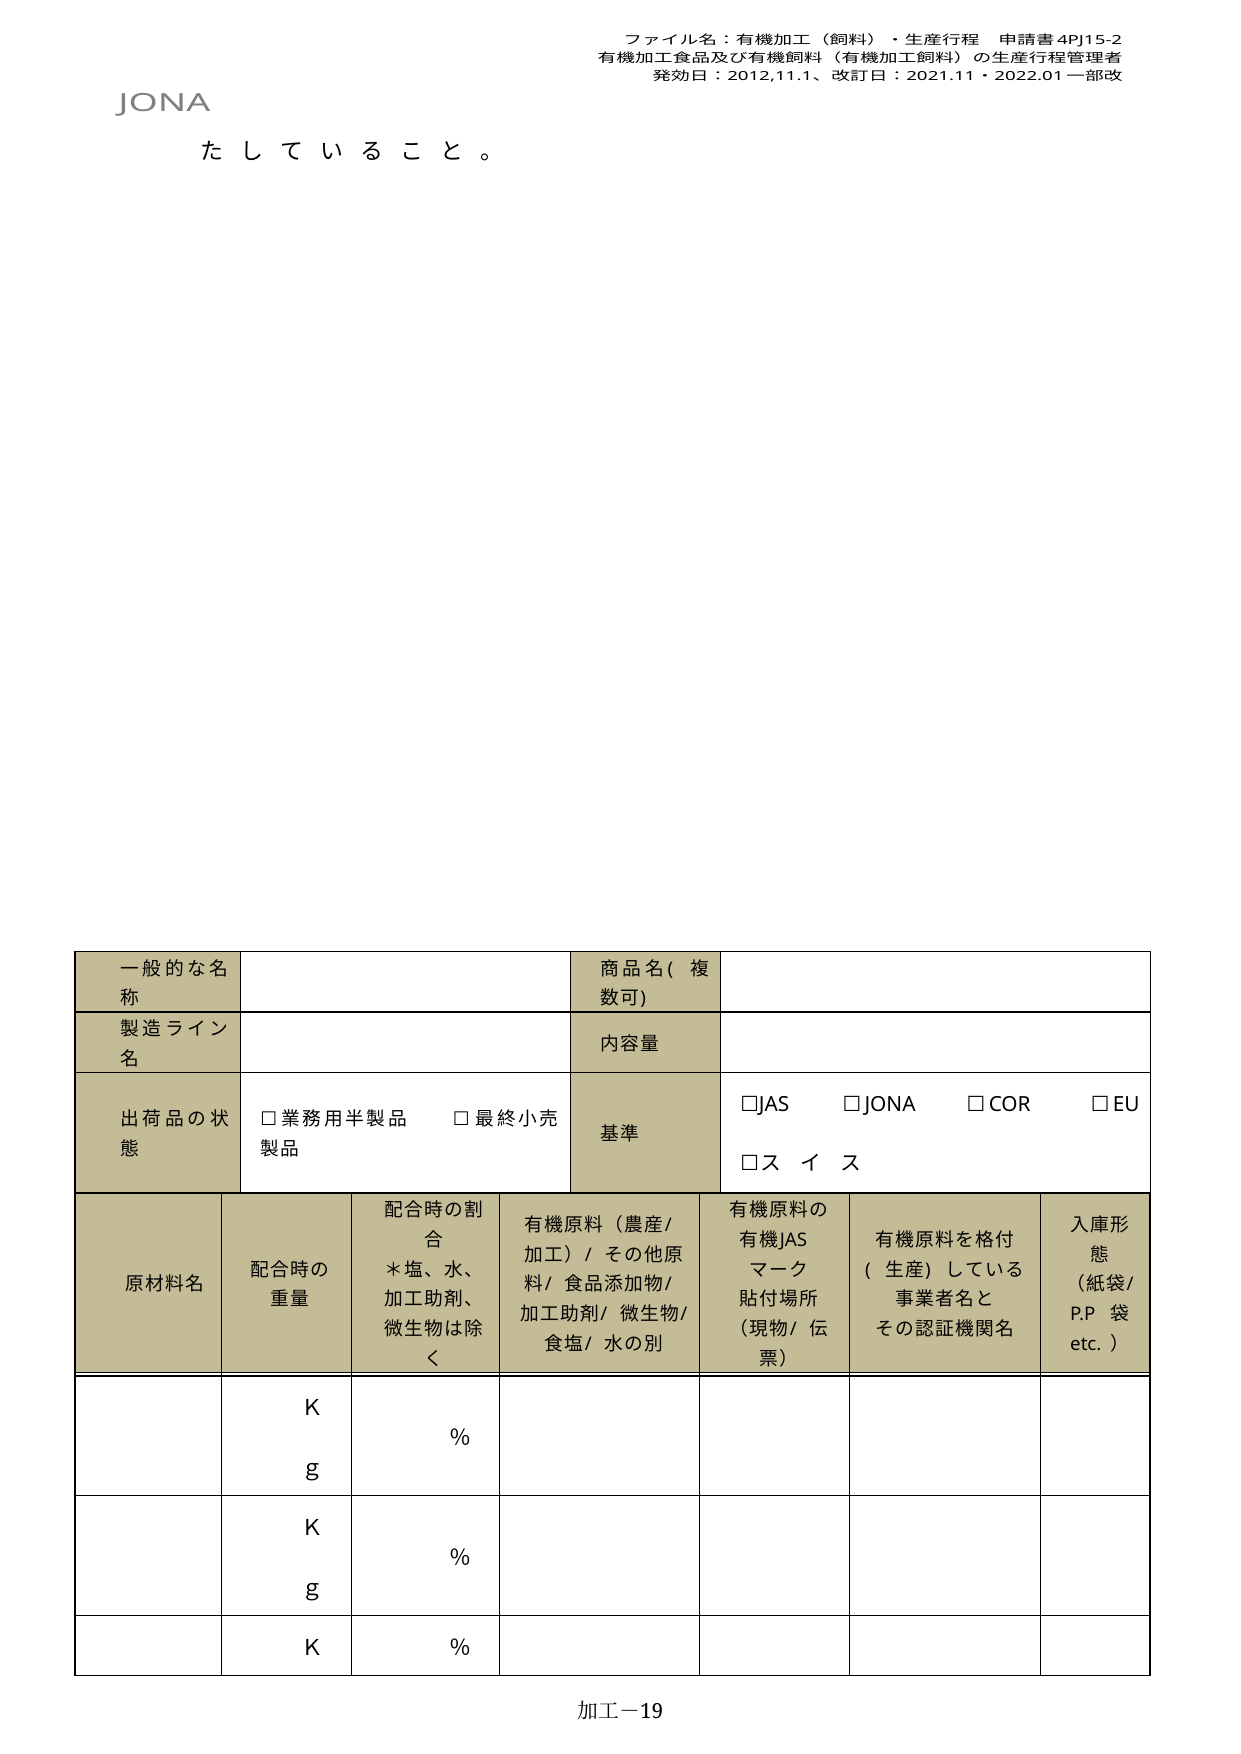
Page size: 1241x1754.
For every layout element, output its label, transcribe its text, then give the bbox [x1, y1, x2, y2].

table_cell [1041, 1496, 1149, 1615]
table_cell [500, 1496, 699, 1615]
table_cell 配合時の 重量 [222, 1194, 351, 1372]
table_header 商品名(複数可) [571, 952, 720, 1011]
table_cell [76, 1377, 221, 1495]
table_cell 有機原料を格付(生産)している事業者名と その認証機関名 [850, 1194, 1040, 1372]
table_cell 入庫形態 （紙袋/P.P袋 etc.） [1041, 1194, 1149, 1372]
table_cell ％ [352, 1377, 499, 1495]
table_cell 業務用半製品 最終小売製品 [241, 1073, 570, 1192]
table_cell [76, 1496, 221, 1615]
table_cell [241, 1013, 570, 1072]
table_cell [1041, 1377, 1149, 1495]
table_cell [850, 1616, 1040, 1675]
table_cell [700, 1496, 849, 1615]
table_cell [500, 1616, 699, 1675]
table_cell [850, 1496, 1040, 1615]
table_cell [700, 1616, 849, 1675]
table_cell [700, 1377, 849, 1495]
table_header 一般的な名称 [76, 952, 240, 1011]
table_cell [721, 1013, 1150, 1072]
table_cell [500, 1377, 699, 1495]
table_cell [1041, 1616, 1149, 1675]
table_cell Ｋｇ [222, 1616, 351, 1675]
table_cell 基準 [571, 1073, 720, 1192]
table_cell Ｋｇ [222, 1496, 351, 1615]
table_cell [76, 1616, 221, 1675]
table_cell 出荷品の状態 [76, 1073, 240, 1192]
table_cell 有機原料（農産/加工）/その他原料/食品添加物/加工助剤/微生物/食塩/水の別 [500, 1194, 699, 1372]
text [161, 120, 1120, 179]
table_cell 製造ライン名 [76, 1013, 240, 1072]
table_cell JAS JONA COR EU スイス [721, 1073, 1150, 1192]
table_cell 原材料名 [76, 1194, 221, 1372]
table_cell ％ [352, 1616, 499, 1675]
table_cell 配合時の割合 ＊塩、水、加工助剤、微生物は除く [352, 1194, 499, 1372]
table_cell [850, 1377, 1040, 1495]
table_header [721, 952, 1150, 1011]
table_cell ％ [352, 1496, 499, 1615]
table_cell 内容量 [571, 1013, 720, 1072]
table_header [241, 952, 570, 1011]
table_cell Ｋｇ [222, 1377, 351, 1495]
table_cell 有機原料の 有機JASマーク 貼付場所 （現物/伝票） [700, 1194, 849, 1372]
